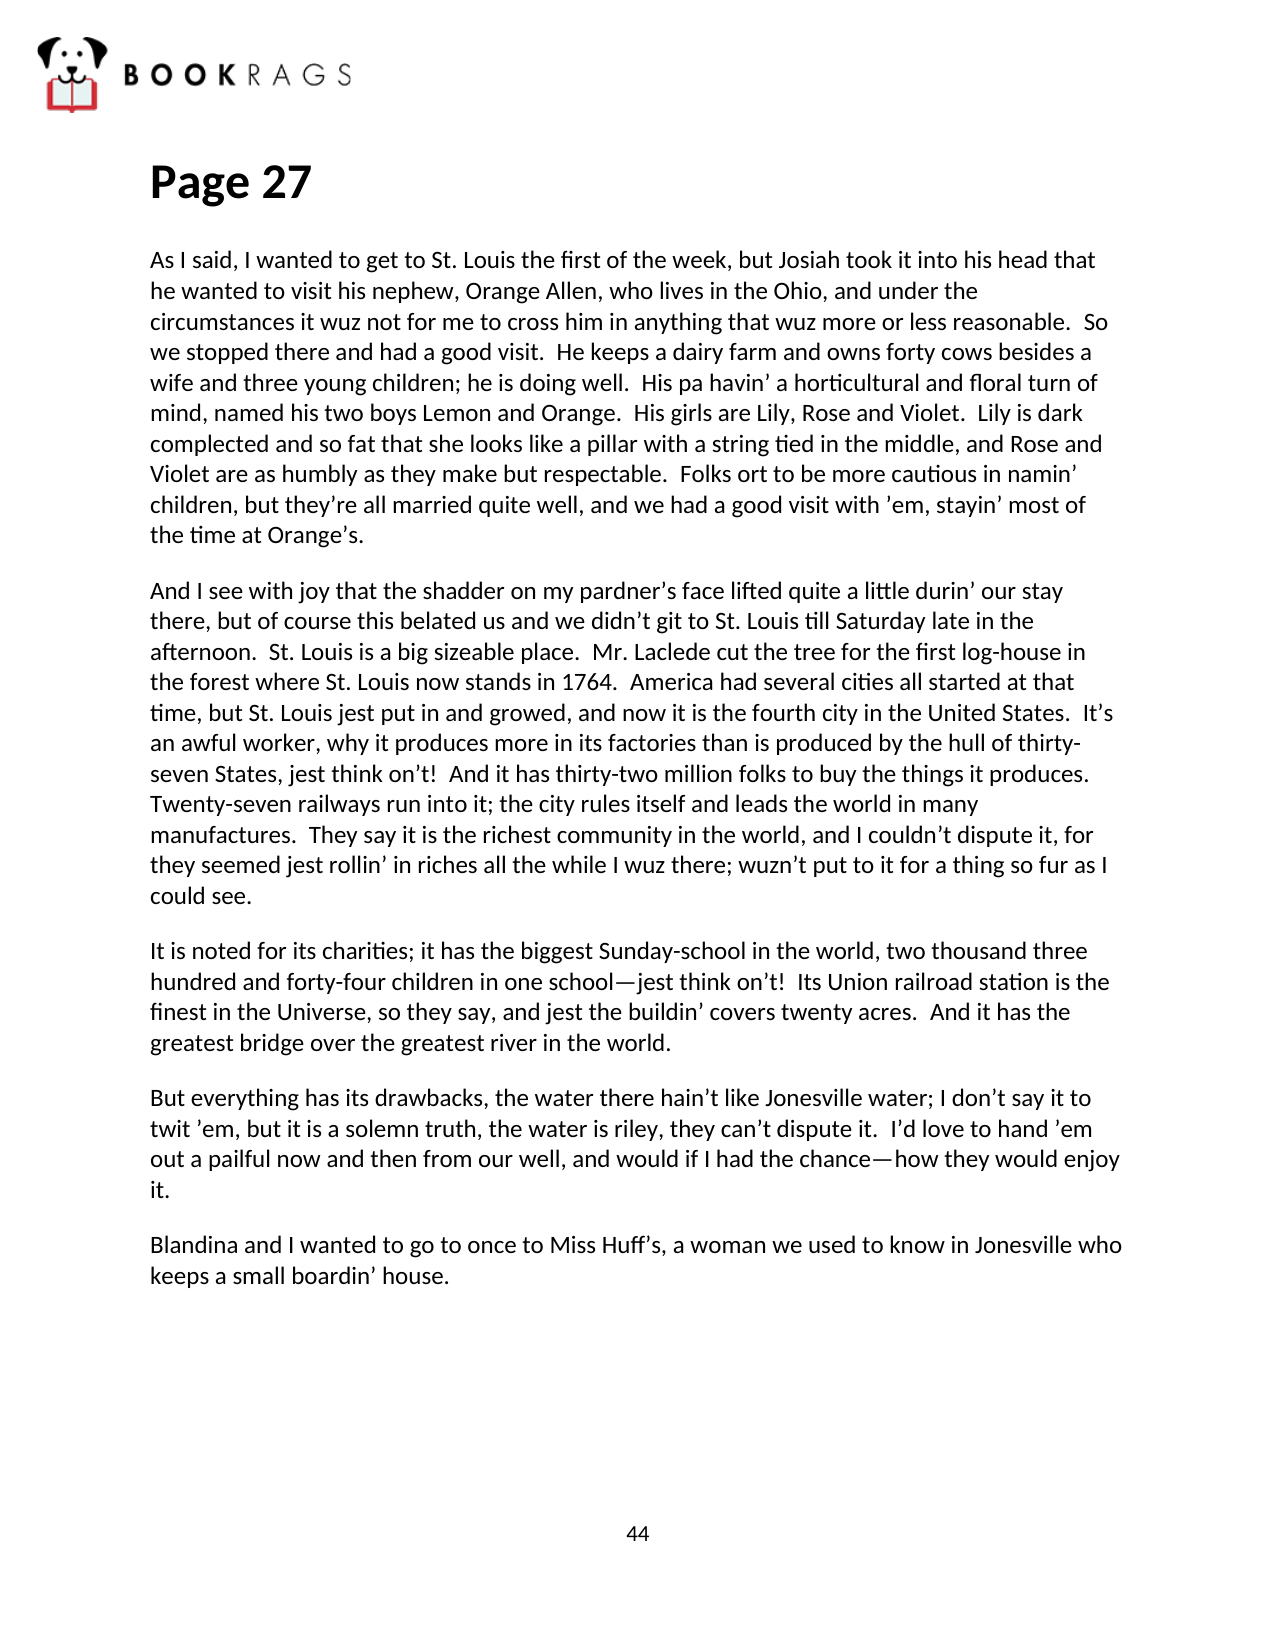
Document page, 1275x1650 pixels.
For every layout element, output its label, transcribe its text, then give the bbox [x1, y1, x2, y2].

text As I said, I wanted to get to St. Louis the first of the week, but Josiah took it into his head that he wanted to visit his nephew, Orange Allen, who lives in the Ohio, and under the circumstances it wuz not for me to cross him in anything that wuz more or less reasonable. So we stopped there and had a good visit. He keeps a dairy farm and owns forty cows besides a wife and three young children; he is doing well. His pa havin’ a horticultural and floral turn of mind, named his two boys Lemon and Orange. His girls are Lily, Rose and Violet. Lily is dark complected and so fat that she looks like a pillar with a string tied in the middle, and Rose and Violet are as humbly as they make but respectable. Folks ort to be more cautious in namin’ children, but they’re all married quite well, and we had a good visit with ’em, stayin’ most of the time at Orange’s. [150, 244, 1125, 550]
text Blandina and I wanted to go to once to Miss Huff’s, a woman we used to know in Jonesville who keeps a small boardin’ house. [150, 1230, 1125, 1291]
text And I see with joy that the shadder on my pardner’s face lifted quite a little durin’ our stay there, but of course this belated us and we didn’t git to St. Louis till Saturday late in the afternoon. St. Louis is a big sizeable place. Mr. Laclede cut the tree for the first log-house in the forest where St. Louis now stands in 1764. America had several cities all started at that time, but St. Louis jest put in and growed, and now it is the fourth city in the United States. It’s an awful worker, why it produces more in its factories than is produced by the hull of thirty-seven States, jest think on’t! And it has thirty-two million folks to buy the things it produces. Twenty-seven railways run into it; the city rules itself and leads the world in many manufactures. They say it is the richest community in the world, and I couldn’t dispute it, for they seemed jest rollin’ in riches all the while I wuz there; wuzn’t put to it for a thing so fur as I could see. [150, 575, 1125, 911]
text It is noted for its charities; it has the biggest Sunday-school in the world, two thousand three hundred and forty-four children in one school—­jest think on’t! Its Union railroad station is the finest in the Universe, so they say, and jest the buildin’ covers twenty acres. And it has the greatest bridge over the greatest river in the world. [150, 936, 1125, 1058]
text But everything has its drawbacks, the water there hain’t like Jonesville water; I don’t say it to twit ’em, but it is a solemn truth, the water is riley, they can’t dispute it. I’d love to hand ’em out a pailful now and then from our well, and would if I had the chance—­how they would enjoy it. [150, 1083, 1125, 1205]
text Page 27 [150, 150, 1125, 211]
picture [37, 37, 351, 113]
